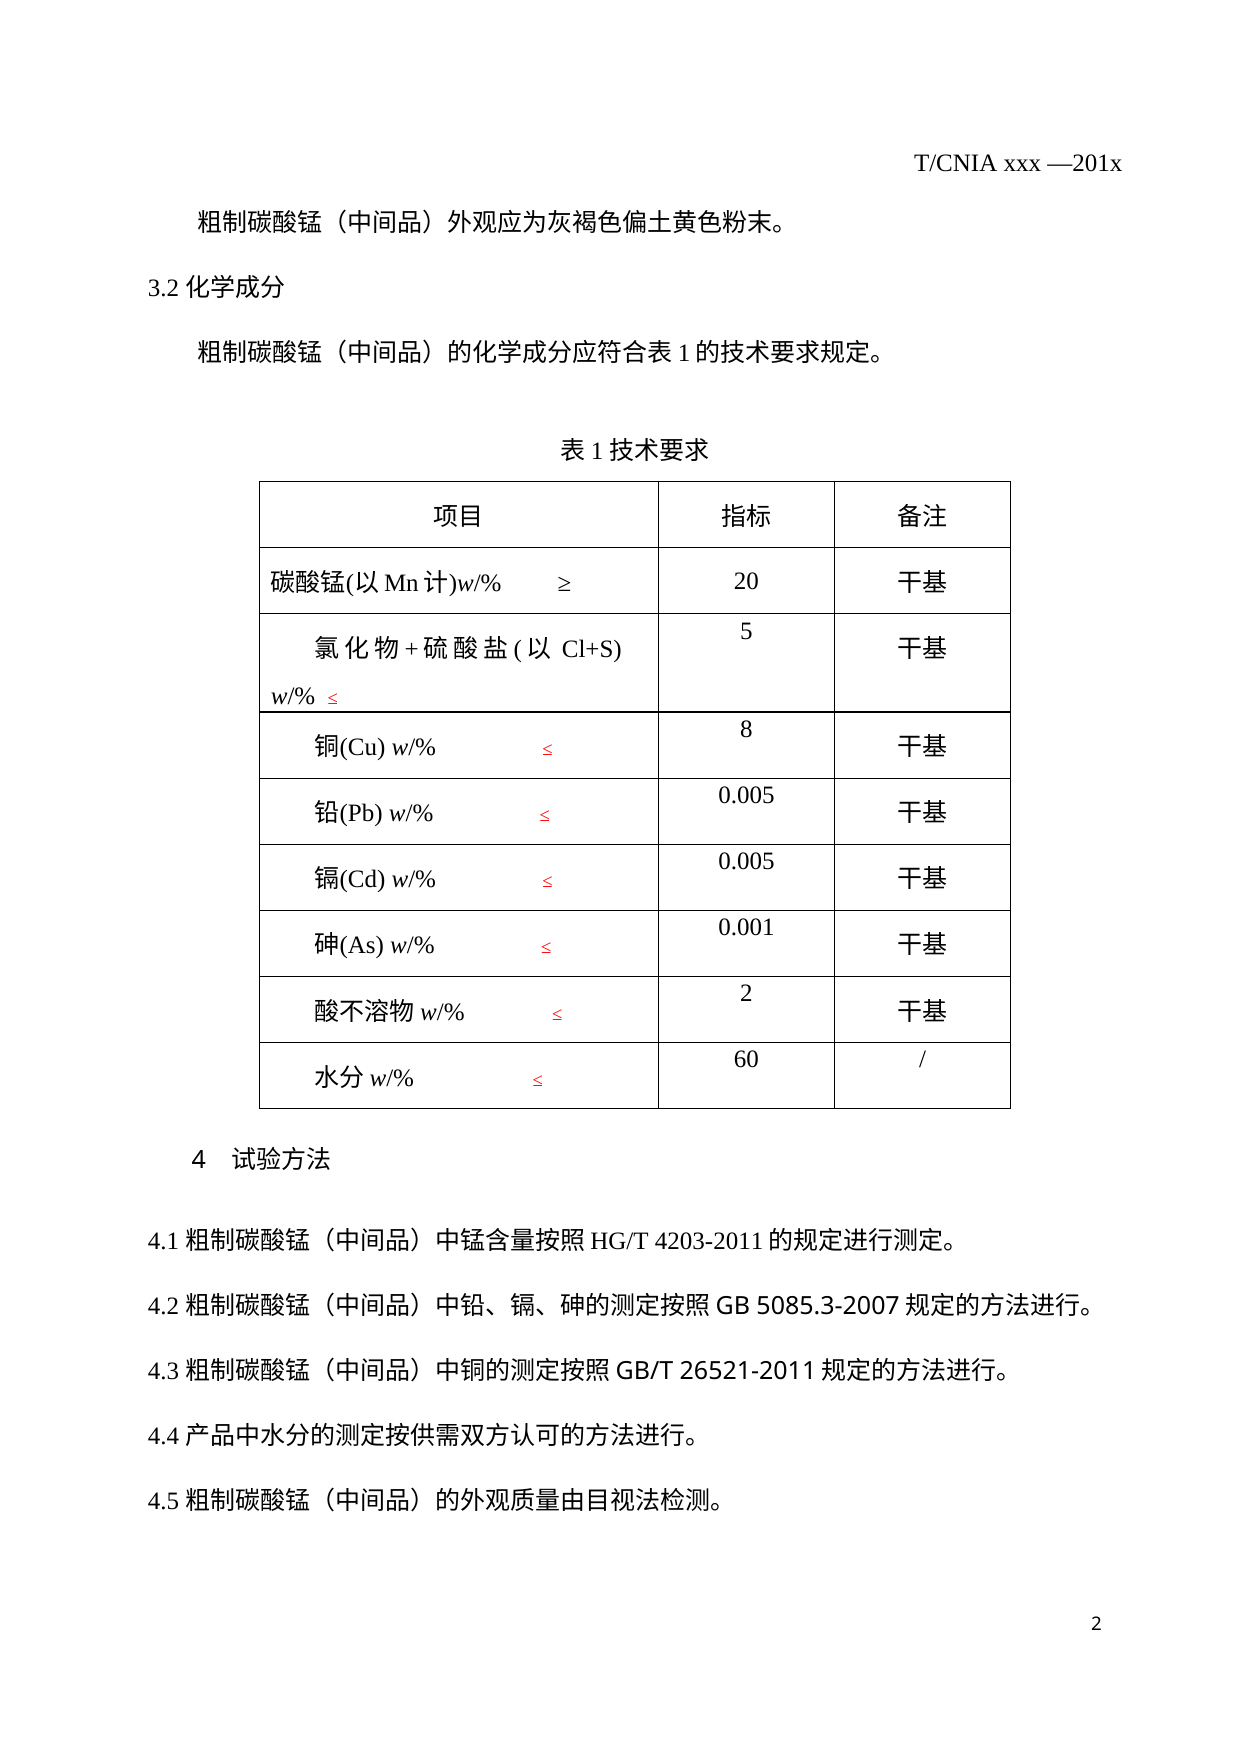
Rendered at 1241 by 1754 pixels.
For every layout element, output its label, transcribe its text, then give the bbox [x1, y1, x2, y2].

table_cell 0.005 [659, 779, 834, 843]
table_cell 铅(Pb) w/% ≤ [260, 779, 658, 843]
text 4.5 粗制碳酸锰（中间品）的外观质量由目视法检测。 [148, 1466, 1122, 1531]
text 4.3 粗制碳酸锰（中间品）中铜的测定按照GB/T 26521-2011规定的方法进行。 [148, 1336, 1122, 1401]
table_cell 酸不溶物 w/% ≤ [260, 977, 658, 1042]
table_cell 干基 [835, 911, 1010, 976]
table_header 项目 [260, 482, 658, 547]
table_cell 干基 [835, 614, 1010, 711]
table_cell 5 [659, 614, 834, 711]
table_cell 2 [659, 977, 834, 1042]
table_cell 碳酸锰(以Mn计)w/% ≥ [260, 548, 658, 613]
text 4.1 粗制碳酸锰（中间品）中锰含量按照HG/T 4203-2011的规定进行测定。 [148, 1206, 1122, 1271]
table_cell 镉(Cd) w/% ≤ [260, 845, 658, 909]
table_cell 20 [659, 548, 834, 613]
table_cell / [835, 1043, 1010, 1108]
table_cell 0.005 [659, 845, 834, 909]
text 4.2 粗制碳酸锰（中间品）中铅、镉、砷的测定按照GB 5085.3-2007规定的方法进行。 [148, 1271, 1122, 1336]
table_cell 砷(As) w/% ≤ [260, 911, 658, 976]
table_cell 干基 [835, 977, 1010, 1042]
table_cell 0.001 [659, 911, 834, 976]
table_header 指标 [659, 482, 834, 547]
text 试验方法 [148, 1125, 1122, 1190]
list 粗制碳酸锰（中间品）外观应为灰褐色偏土黄色粉末。 [148, 188, 1122, 253]
table_cell 干基 [835, 845, 1010, 909]
table_cell 干基 [835, 779, 1010, 843]
table_cell 水分w/% ≤ [260, 1043, 658, 1108]
list 3.2 化学成分 [148, 253, 1122, 318]
table_cell 8 [659, 713, 834, 777]
table_cell 干基 [835, 548, 1010, 613]
table_header 备注 [835, 482, 1010, 547]
text 表1 技术要求 [148, 416, 1122, 481]
table_cell 60 [659, 1043, 834, 1108]
list 粗制碳酸锰（中间品）的化学成分应符合表1的技术要求规定。 [148, 318, 1122, 383]
table_cell 氯化物+硫酸盐(以Cl+S) w/% ≤ [260, 614, 658, 711]
table_cell 干基 [835, 713, 1010, 777]
table_cell 铜(Cu) w/% ≤ [260, 713, 658, 777]
text 4.4 产品中水分的测定按供需双方认可的方法进行。 [148, 1401, 1122, 1466]
